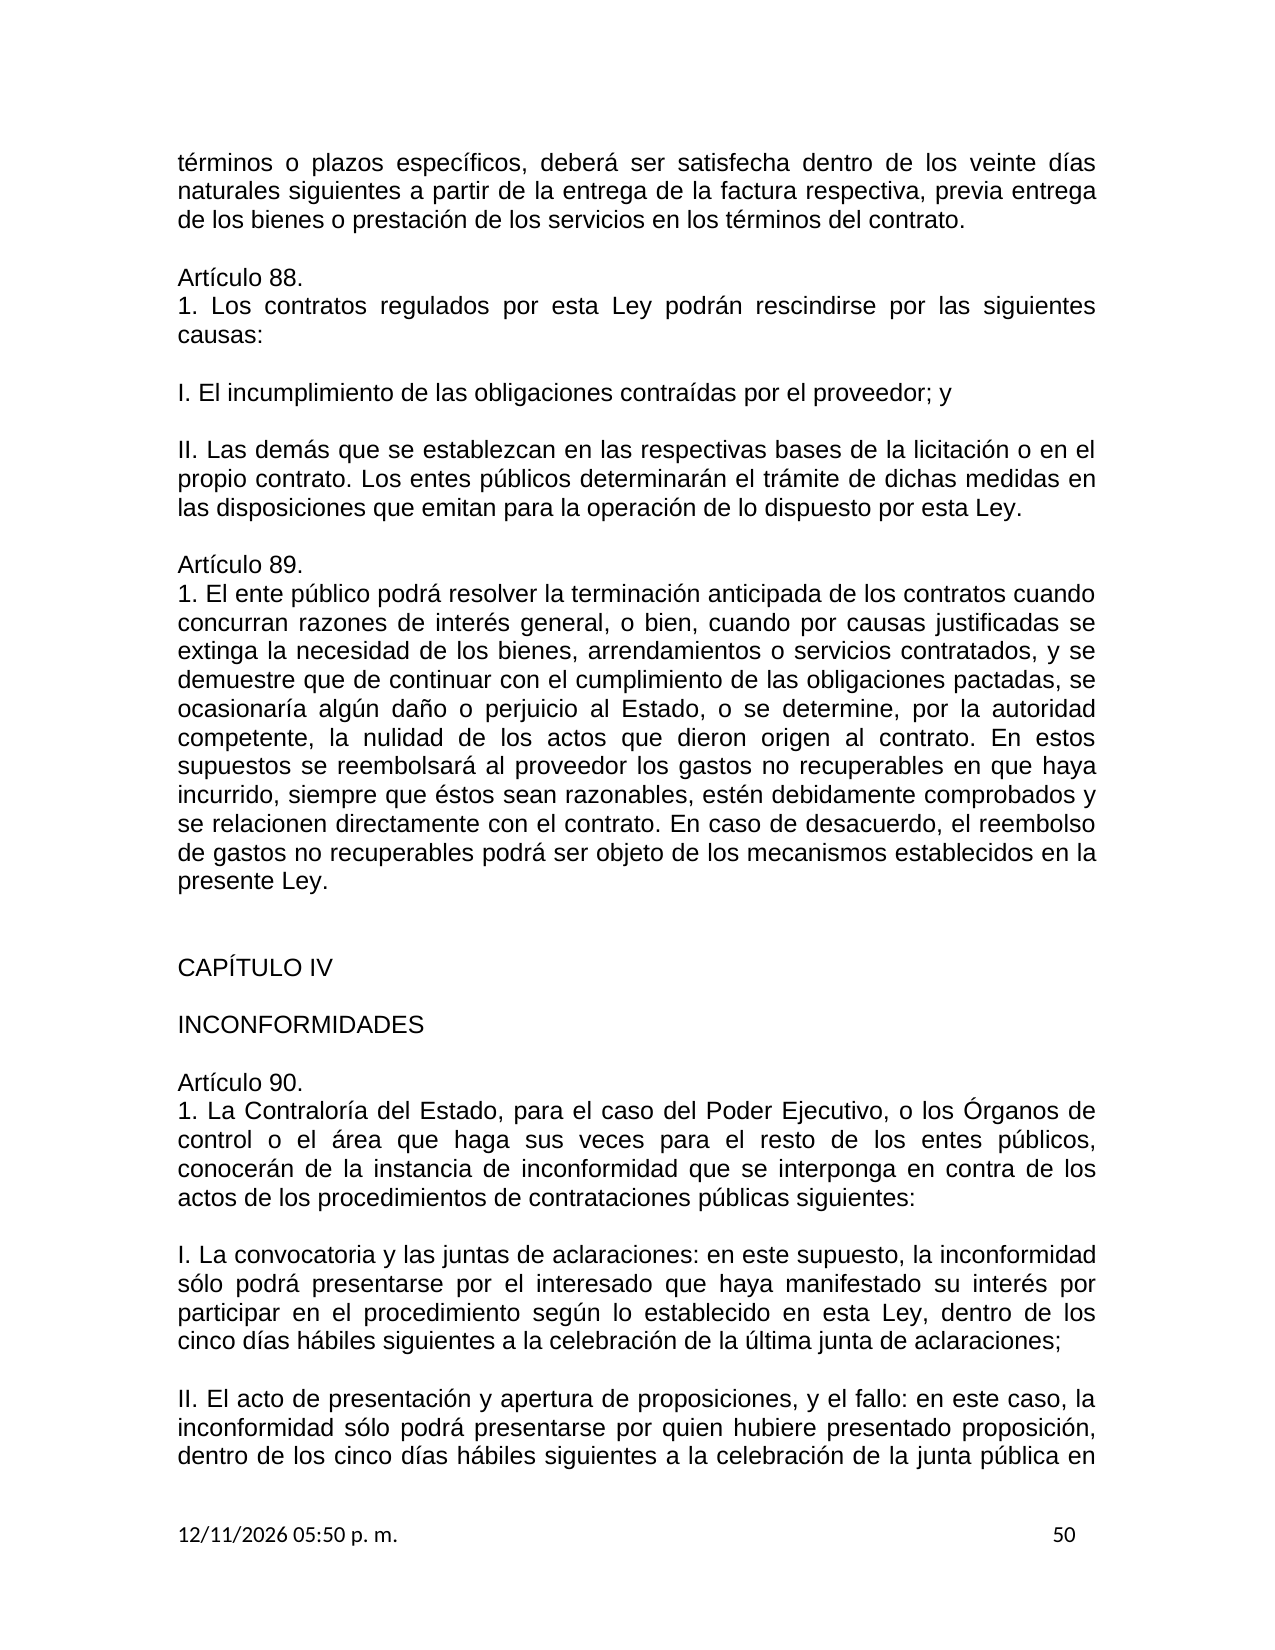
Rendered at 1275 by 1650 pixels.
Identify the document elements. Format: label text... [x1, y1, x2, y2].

text 1. El ente público podrá resolver la terminación anticipada de los contratos cuando concurran razones de interés general, o bien, cuando por causas justificadas se extinga la necesidad de los bienes, arrendamientos o servicios contratados, y se demuestre que de continuar con el cumplimiento de las obligaciones pactadas, se ocasionaría algún daño o perjuicio al Estado, o se determine, por la autoridad competente, la nulidad de los actos que dieron origen al contrato. En estos supuestos se reembolsará al proveedor los gastos no recuperables en que haya incurrido, siempre que éstos sean razonables, estén debidamente comprobados y se relacionen directamente con el contrato. En caso de desacuerdo, el reembolso de gastos no recuperables podrá ser objeto de los mecanismos establecidos en la presente Ley. [177, 579, 1098, 895]
text INCONFORMIDADES [177, 1010, 1098, 1039]
text CAPÍTULO IV [177, 953, 1098, 981]
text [177, 148, 1098, 234]
text 1. La Contraloría del Estado, para el caso del Poder Ejecutivo, o los Órganos de control o el área que haga sus veces para el resto de los entes públicos, conocerán de la instancia de inconformidad que se interponga en contra de los actos de los procedimientos de contrataciones públicas siguientes: [177, 1096, 1098, 1211]
text Artículo 89. [177, 550, 1098, 579]
text II. Las demás que se establezcan en las respectivas bases de la licitación o en el propio contrato. Los entes públicos determinarán el trámite de dichas medidas en las disposiciones que emitan para la operación de lo dispuesto por esta Ley. [177, 435, 1098, 521]
text I. La convocatoria y las juntas de aclaraciones: en este supuesto, la inconformidad sólo podrá presentarse por el interesado que haya manifestado su interés por participar en el procedimiento según lo establecido en esta Ley, dentro de los cinco días hábiles siguientes a la celebración de la última junta de aclaraciones; [177, 1240, 1098, 1355]
text I. El incumplimiento de las obligaciones contraídas por el proveedor; y [177, 378, 1098, 406]
text Artículo 90. [177, 1068, 1098, 1096]
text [177, 1384, 1098, 1470]
text 1. Los contratos regulados por esta Ley podrán rescindirse por las siguientes causas: [177, 291, 1098, 349]
text Artículo 88. [177, 263, 1098, 291]
